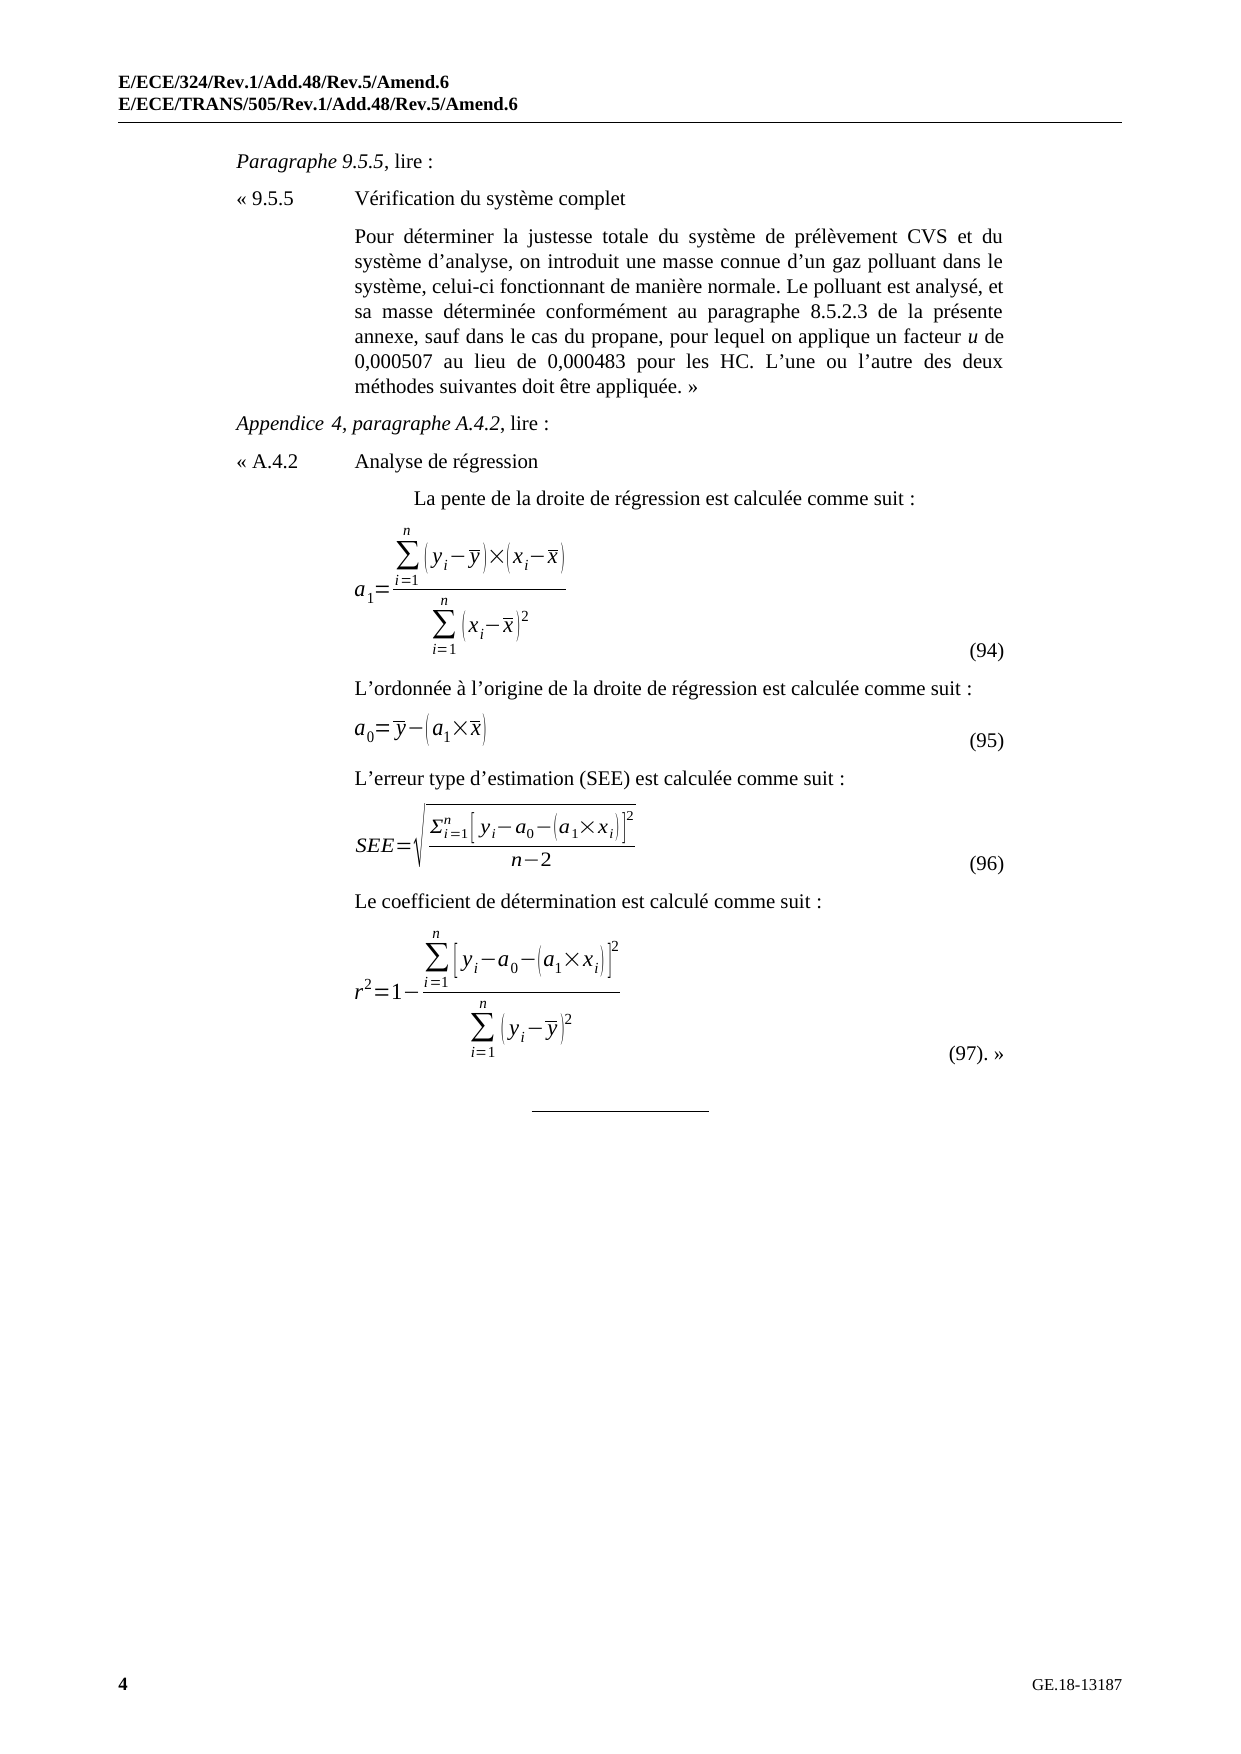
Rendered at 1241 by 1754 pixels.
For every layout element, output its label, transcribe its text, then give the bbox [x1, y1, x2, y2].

text Appendice 4, paragraphe A.4.2, lire : [236, 410, 1004, 435]
text Pour déterminer la justesse totale du système de prélèvement CVS et du système d’analyse, on introduit une masse connue d’un gaz polluant dans le système, celui-ci fonctionnant de manière normale. Le polluant est analysé, et sa masse déterminée conformément au paragraphe 8.5.2.3 de la présente annexe, sauf dans le cas du propane, pour lequel on applique un facteur u de 0,000507 au lieu de 0,000483 pour les HC. L’une ou l’autre des deux méthodes suivantes doit être appliquée. » [354, 223, 1004, 398]
text Le coefficient de détermination est calculé comme suit : [354, 888, 1004, 913]
text La pente de la droite de régression est calculée comme suit : [354, 485, 1004, 510]
text « A.4.2 Analyse de régression [236, 448, 1004, 473]
text (96) [354, 802, 1004, 875]
text L’ordonnée à l’origine de la droite de régression est calculée comme suit : [354, 675, 1004, 700]
text Paragraphe 9.5.5, lire : [236, 148, 1004, 173]
text (94) [354, 523, 1004, 662]
text (97). » [354, 925, 1004, 1065]
text L’erreur type d’estimation (SEE) est calculée comme suit : [354, 765, 1004, 790]
text « 9.5.5 Vérification du système complet [236, 185, 1004, 210]
text (95) [354, 712, 1004, 752]
